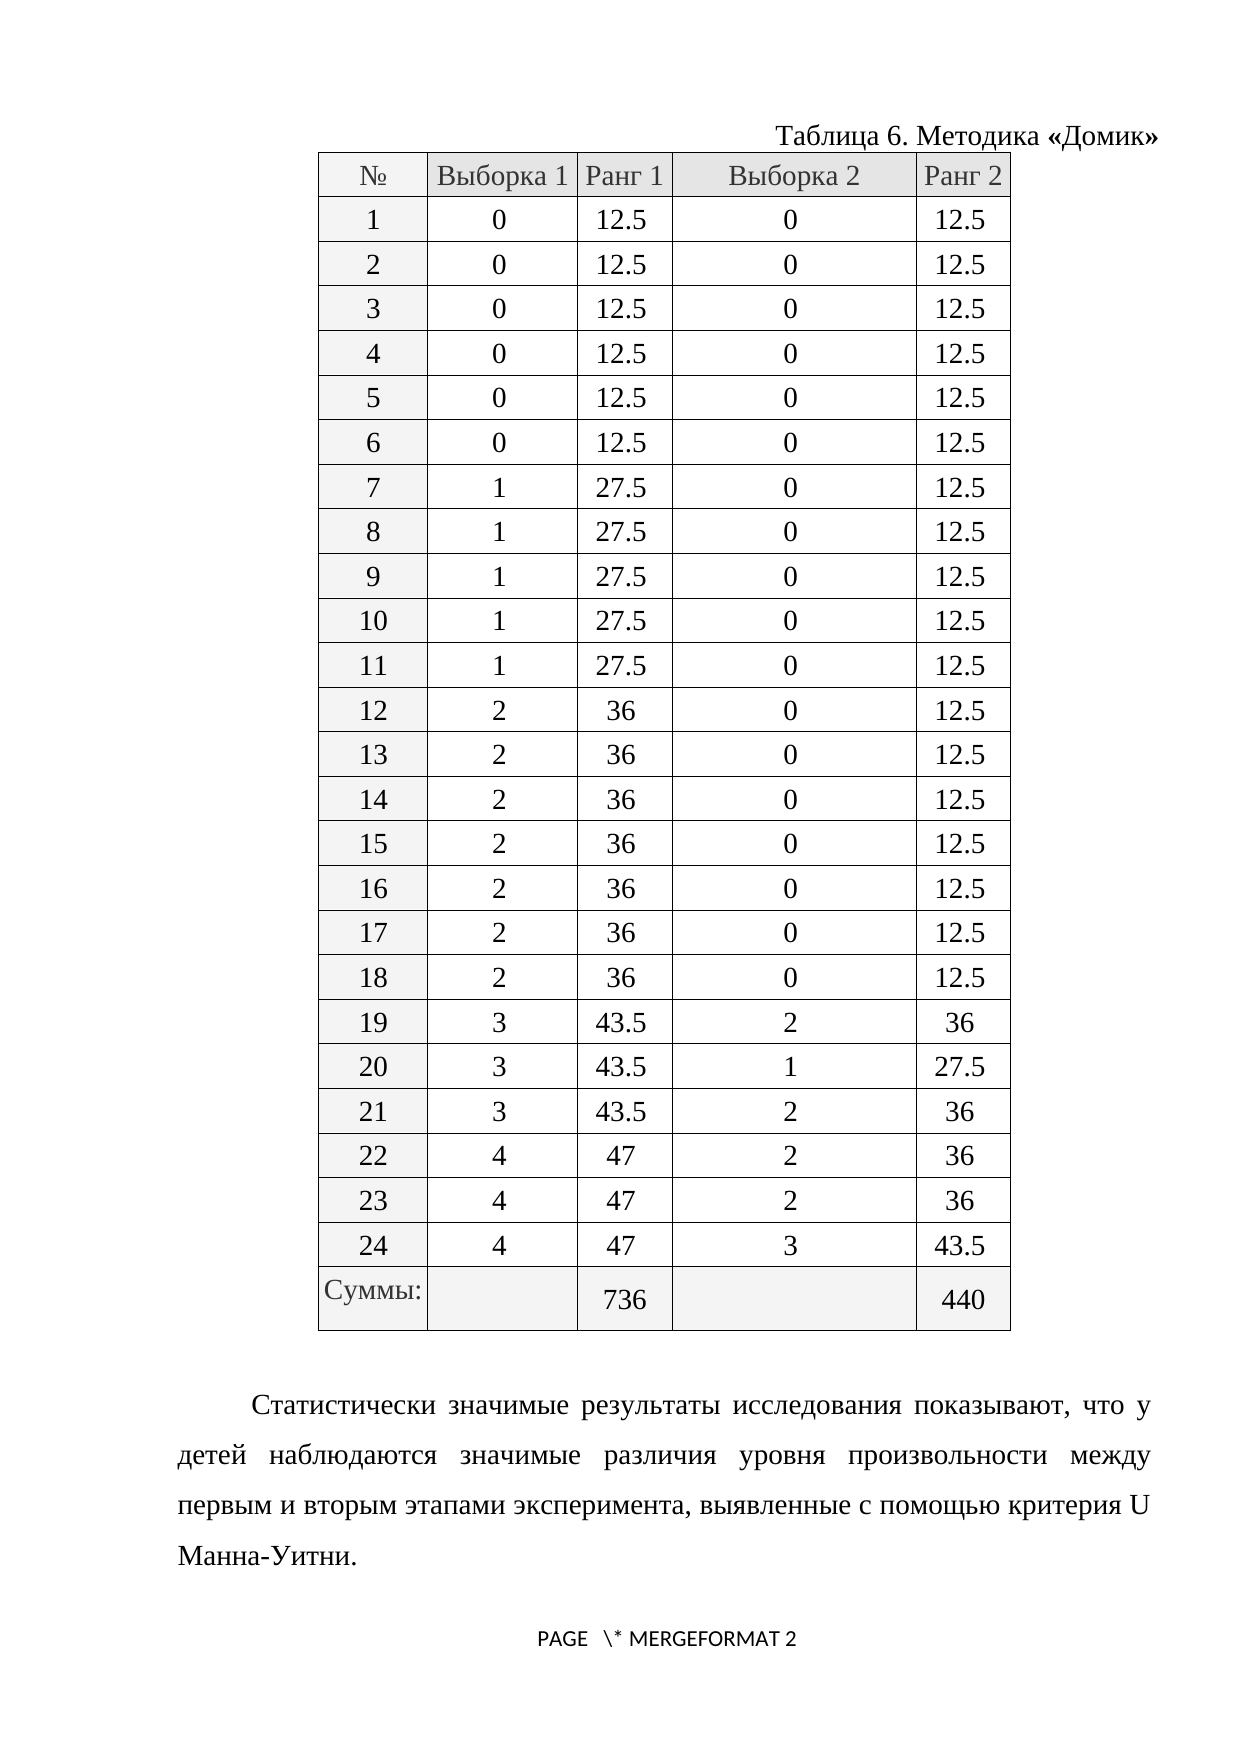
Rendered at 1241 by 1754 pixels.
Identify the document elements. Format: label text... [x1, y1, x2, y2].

table_cell 0 [428, 242, 577, 285]
table_cell 2 [428, 688, 577, 731]
table_cell 0 [673, 197, 916, 241]
table_cell 12.5 [578, 376, 672, 419]
table_cell 1 [319, 197, 427, 241]
table_cell 8 [319, 509, 427, 553]
table_cell 2 [428, 911, 577, 954]
text Таблица 6. Методика «Домик» [177, 118, 1159, 152]
table_cell 12.5 [917, 242, 1010, 285]
table_cell 43.5 [917, 1223, 1010, 1266]
table_cell 1 [428, 643, 577, 687]
table_cell 2 [428, 732, 577, 776]
table_cell 0 [673, 376, 916, 419]
table_cell 2 [673, 1178, 916, 1222]
table_header Выборка 2 [673, 153, 916, 196]
table_cell 7 [319, 465, 427, 508]
table_cell 36 [917, 1134, 1010, 1177]
table_header № [319, 153, 427, 196]
table_cell 15 [319, 821, 427, 865]
table_cell 2 [319, 242, 427, 285]
table_cell 2 [428, 866, 577, 909]
table_cell 12.5 [917, 197, 1010, 241]
table_cell 18 [319, 955, 427, 999]
table_cell 47 [578, 1134, 672, 1177]
table_cell 0 [673, 286, 916, 330]
table_cell 11 [319, 643, 427, 687]
table_cell 0 [673, 331, 916, 374]
table_cell 36 [917, 1178, 1010, 1222]
table_cell 1 [673, 1044, 916, 1088]
table_cell 27.5 [578, 554, 672, 597]
table_cell 36 [578, 777, 672, 820]
table_cell 1 [428, 509, 577, 553]
table_cell 47 [578, 1178, 672, 1222]
table_cell 12.5 [917, 509, 1010, 553]
table_cell 1 [428, 554, 577, 597]
table_cell 36 [578, 821, 672, 865]
table_cell 17 [319, 911, 427, 954]
table_cell 0 [673, 509, 916, 553]
table_cell 36 [578, 688, 672, 731]
table_cell 27.5 [917, 1044, 1010, 1088]
text Статистически значимые результаты исследования показывают, что у детей наблюдаются значимые различия уровня произвольности между первым и вторым этапами эксперимента, выявленные с помощью критерия U Манна-Уитни. [177, 1387, 1152, 1571]
table_cell 3 [673, 1223, 916, 1266]
table_cell 23 [319, 1178, 427, 1222]
table_cell 12.5 [917, 286, 1010, 330]
table_cell 36 [578, 732, 672, 776]
table_cell 36 [578, 955, 672, 999]
table_cell 10 [319, 599, 427, 642]
table_cell 12.5 [917, 420, 1010, 464]
table_cell 0 [673, 599, 916, 642]
table_cell 27.5 [578, 643, 672, 687]
table_cell 0 [673, 777, 916, 820]
table_cell 36 [578, 911, 672, 954]
table_cell 0 [673, 643, 916, 687]
table_cell 4 [428, 1134, 577, 1177]
table_cell 4 [319, 331, 427, 374]
table_cell 440 [917, 1267, 1010, 1330]
table_cell 2 [673, 1134, 916, 1177]
table_cell [673, 1267, 916, 1330]
table_cell Суммы: [319, 1267, 427, 1330]
table_cell 5 [319, 376, 427, 419]
table_cell 4 [428, 1223, 577, 1266]
table_cell 36 [578, 866, 672, 909]
table_cell 27.5 [578, 599, 672, 642]
table_cell 12.5 [917, 866, 1010, 909]
table_cell 2 [428, 777, 577, 820]
table_cell 24 [319, 1223, 427, 1266]
table_cell 12.5 [917, 643, 1010, 687]
table_cell 0 [428, 420, 577, 464]
table_cell 9 [319, 554, 427, 597]
table_cell 13 [319, 732, 427, 776]
table_cell 0 [428, 197, 577, 241]
table_cell 20 [319, 1044, 427, 1088]
table_cell 0 [673, 242, 916, 285]
table_cell 16 [319, 866, 427, 909]
table_cell 3 [319, 286, 427, 330]
table_cell 0 [673, 911, 916, 954]
table_cell 2 [428, 821, 577, 865]
table_cell 3 [428, 1000, 577, 1043]
table_cell [428, 1267, 577, 1330]
table_cell 12.5 [578, 242, 672, 285]
table_cell 1 [428, 465, 577, 508]
table_cell 2 [428, 955, 577, 999]
table_cell 43.5 [578, 1089, 672, 1132]
table_cell 2 [673, 1000, 916, 1043]
table_cell 12.5 [578, 420, 672, 464]
table_cell 27.5 [578, 465, 672, 508]
table_header Выборка 1 [428, 153, 577, 196]
table_cell 12.5 [578, 197, 672, 241]
table_cell 12.5 [917, 777, 1010, 820]
table_cell 14 [319, 777, 427, 820]
table_cell 12.5 [917, 554, 1010, 597]
table_cell 12.5 [917, 955, 1010, 999]
table_header Ранг 1 [578, 153, 672, 196]
table_cell 47 [578, 1223, 672, 1266]
table_cell 6 [319, 420, 427, 464]
table_cell 36 [917, 1089, 1010, 1132]
table_cell 12.5 [917, 599, 1010, 642]
table_cell 2 [673, 1089, 916, 1132]
table_cell 12.5 [917, 688, 1010, 731]
table_cell 36 [917, 1000, 1010, 1043]
table_cell 0 [673, 465, 916, 508]
table_cell 4 [428, 1178, 577, 1222]
table_cell 12.5 [917, 732, 1010, 776]
table_cell 3 [428, 1089, 577, 1132]
table_cell 12.5 [917, 331, 1010, 374]
table_cell 12.5 [578, 286, 672, 330]
table_cell 43.5 [578, 1044, 672, 1088]
table_cell 0 [673, 420, 916, 464]
table_cell 12.5 [917, 376, 1010, 419]
table_cell 0 [673, 732, 916, 776]
table_cell 736 [578, 1267, 672, 1330]
table_cell 1 [428, 599, 577, 642]
table_cell 0 [673, 955, 916, 999]
table_header Ранг 2 [917, 153, 1010, 196]
table_cell 12.5 [917, 911, 1010, 954]
table_cell 12 [319, 688, 427, 731]
table_cell 12.5 [917, 821, 1010, 865]
table_cell 0 [428, 331, 577, 374]
table_cell 0 [673, 866, 916, 909]
table_cell 3 [428, 1044, 577, 1088]
table_cell 22 [319, 1134, 427, 1177]
table_cell 21 [319, 1089, 427, 1132]
table_cell 12.5 [578, 331, 672, 374]
table_cell 43.5 [578, 1000, 672, 1043]
table_cell 0 [428, 376, 577, 419]
table_cell 0 [673, 554, 916, 597]
table_cell 0 [673, 688, 916, 731]
table_cell 12.5 [917, 465, 1010, 508]
table_cell 19 [319, 1000, 427, 1043]
table_cell 27.5 [578, 509, 672, 553]
table_cell 0 [428, 286, 577, 330]
table_cell 0 [673, 821, 916, 865]
